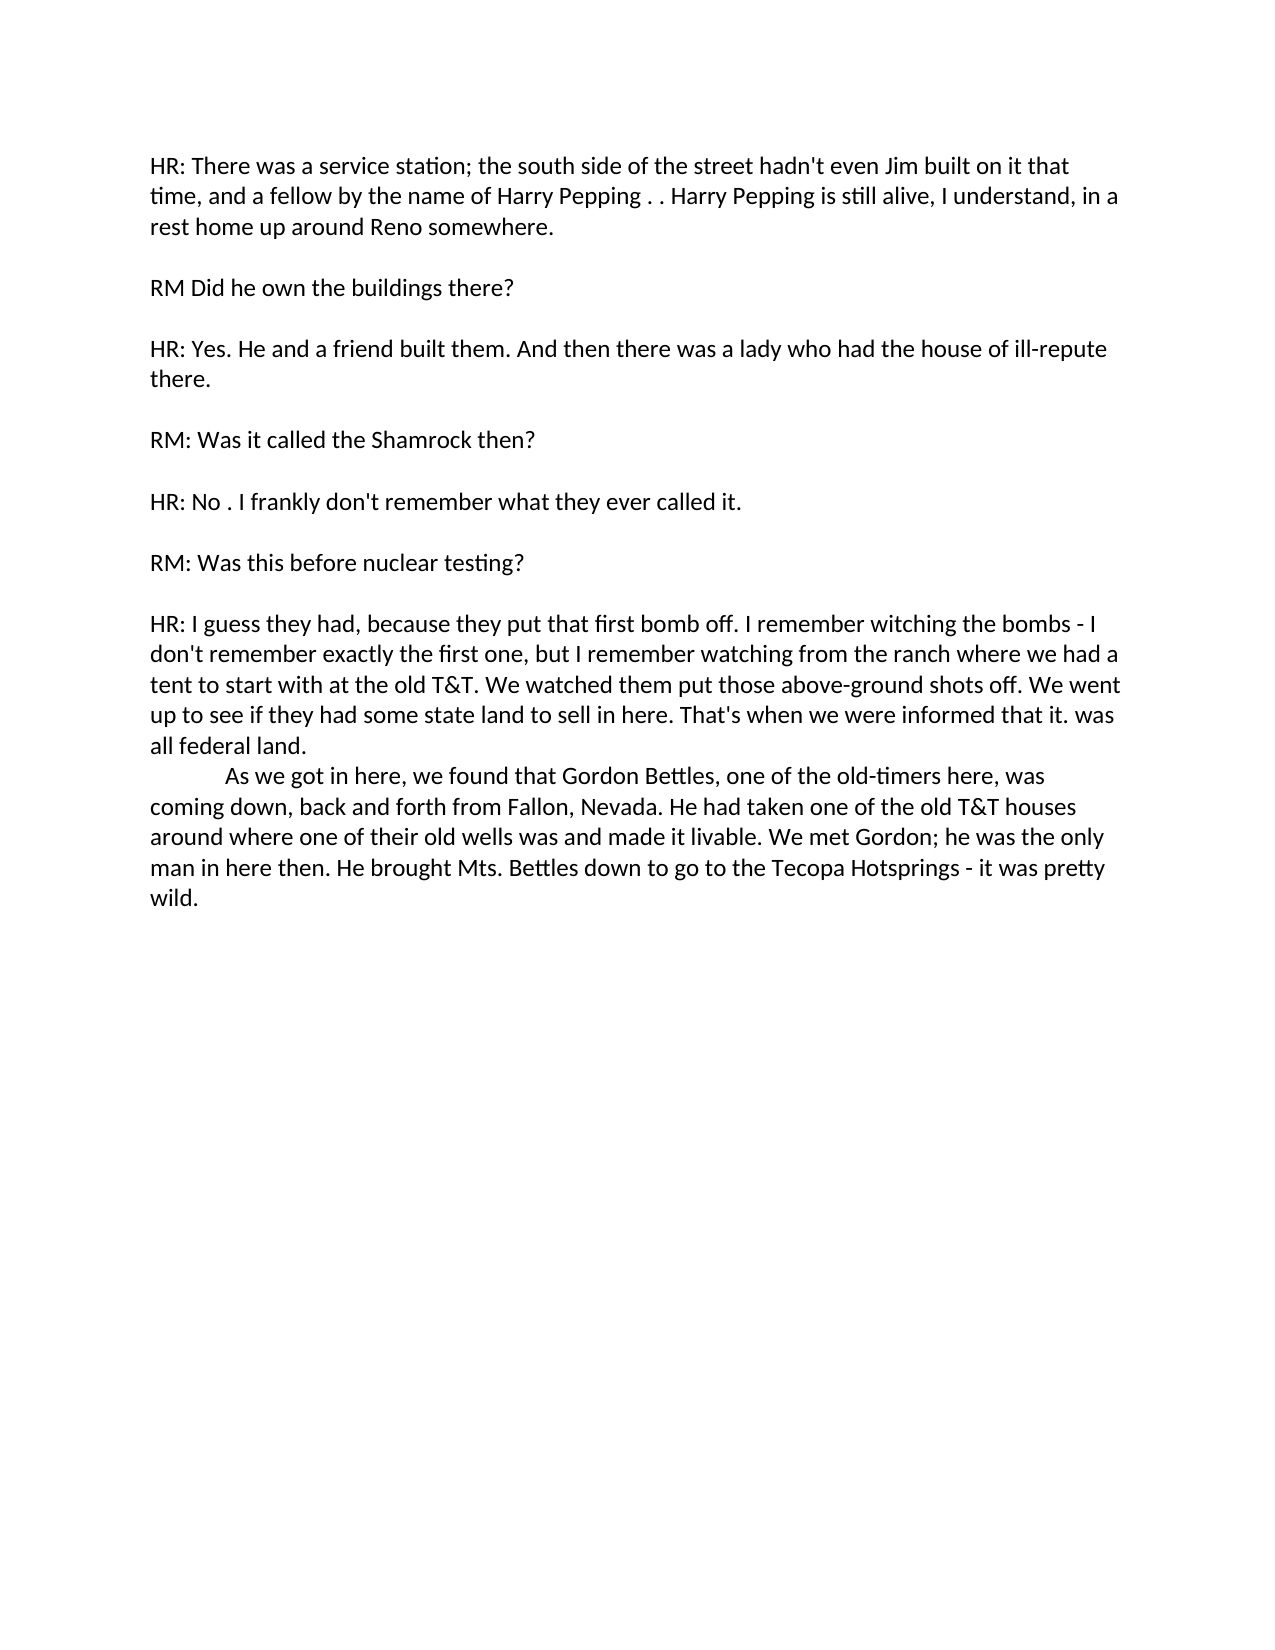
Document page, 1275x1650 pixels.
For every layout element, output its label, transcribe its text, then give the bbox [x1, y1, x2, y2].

text As we got in here, we found that Gordon Bettles, one of the old-timers here, was coming down, back and forth from Fallon, Nevada. He had taken one of the old T&T houses around where one of their old wells was and made it livable. We met Gordon; he was the only man in here then. He brought Mts. Bettles down to go to the Tecopa Hotsprings - it was pretty wild. [150, 760, 1125, 913]
text RM Did he own the buildings there? [150, 272, 1125, 303]
text HR: I guess they had, because they put that first bomb off. I remember witching the bombs - I don't remember exactly the first one, but I remember watching from the ranch where we had a tent to start with at the old T&T. We watched them put those above-ground shots off. We went up to see if they had some state land to sell in here. That's when we were informed that it. was all federal land. [150, 608, 1125, 760]
text HR: There was a service station; the south side of the street hadn't even Jim built on it that time, and a fellow by the name of Harry Pepping . . Harry Pepping is still alive, I understand, in a rest home up around Reno somewhere. [150, 150, 1125, 242]
text RM: Was this before nuclear testing? [150, 547, 1125, 577]
text HR: No . I frankly don't remember what they ever called it. [150, 486, 1125, 516]
text RM: Was it called the Shamrock then? [150, 425, 1125, 455]
text HR: Yes. He and a friend built them. And then there was a lady who had the house of ill-repute there. [150, 333, 1125, 394]
